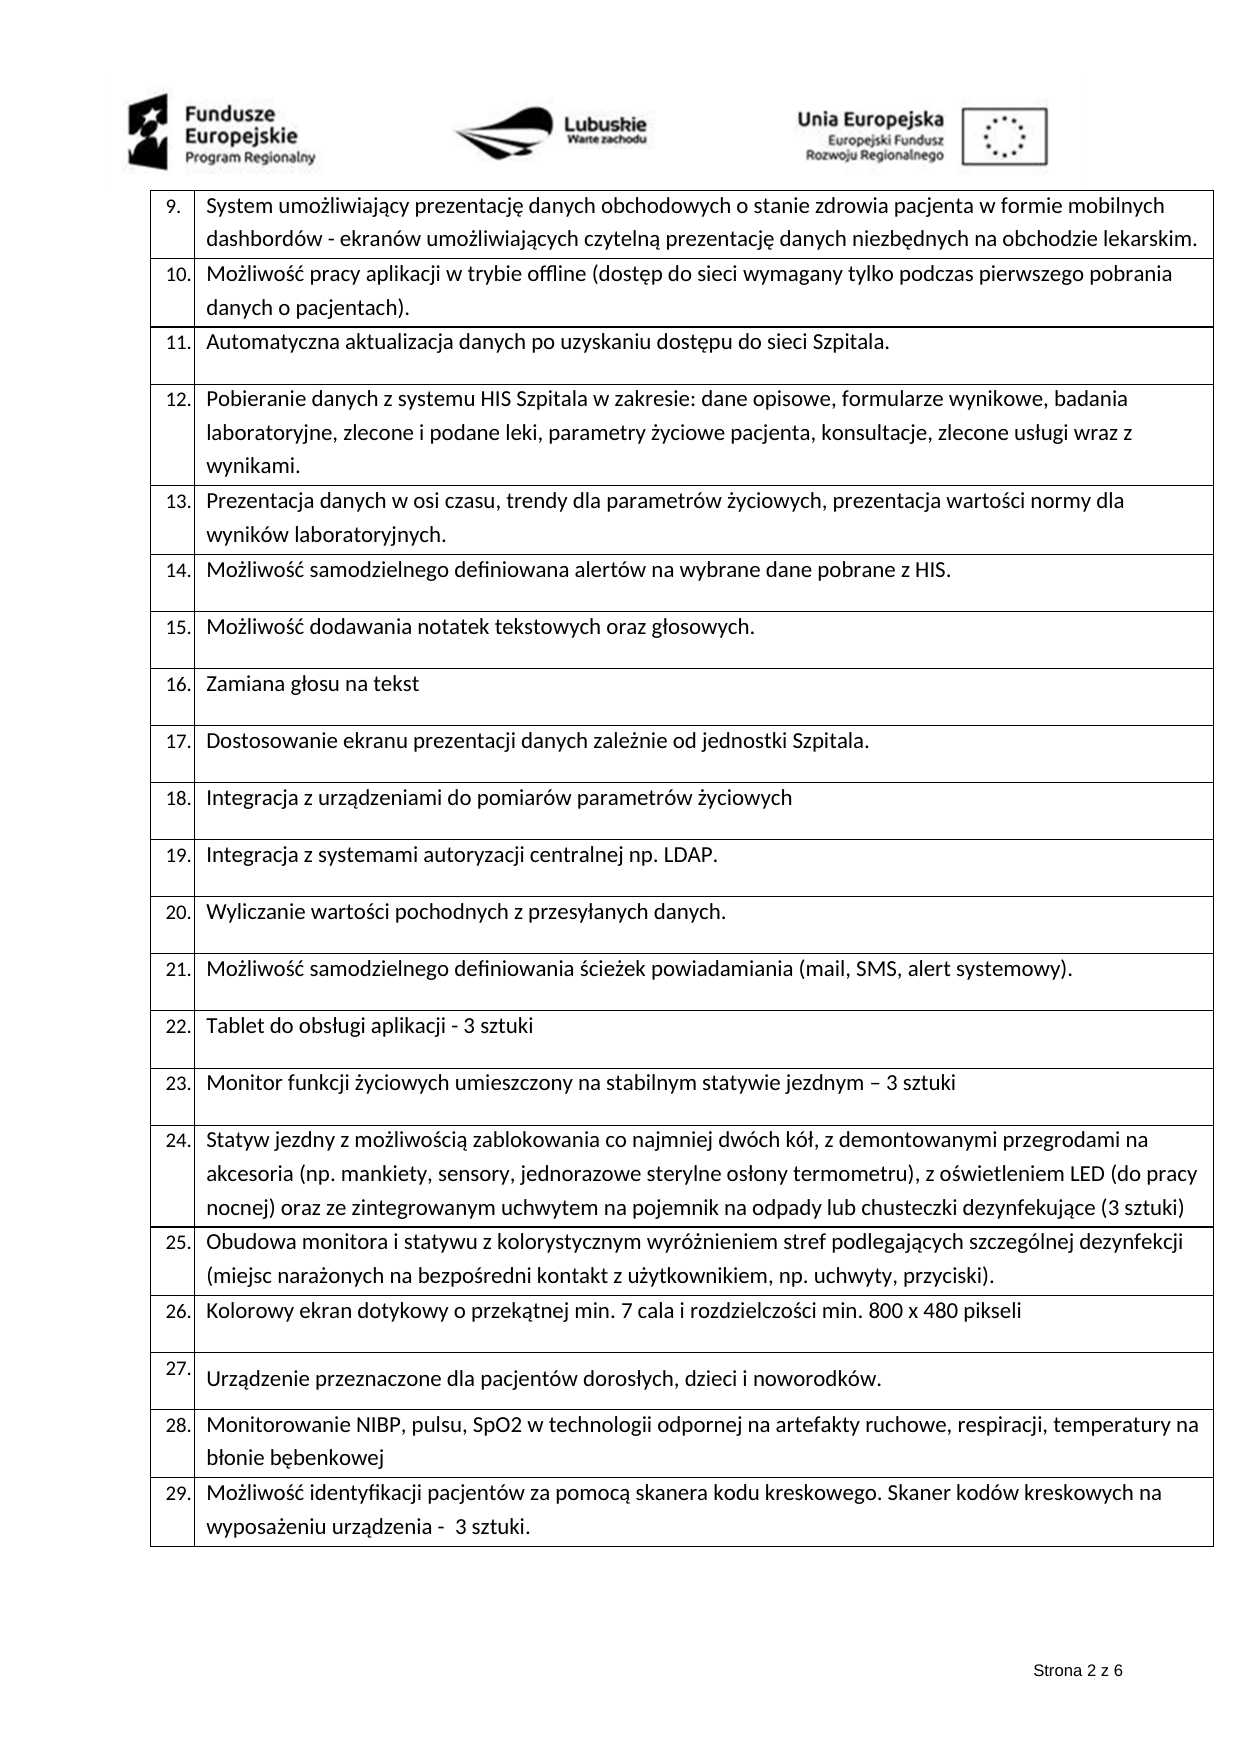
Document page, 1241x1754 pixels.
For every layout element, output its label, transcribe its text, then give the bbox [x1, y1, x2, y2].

table_cell Zamiana głosu na tekst [195, 669, 1213, 725]
table_cell Obudowa monitora i statywu z kolorystycznym wyróżnieniem stref podlegających szczególnej dezynfekcji (miejsc narażonych na bezpośredni kontakt z użytkownikiem, np. uchwyty, przyciski). [195, 1228, 1213, 1295]
table_cell Wyliczanie wartości pochodnych z przesyłanych danych. [195, 897, 1213, 953]
table_cell Możliwość samodzielnego definiowana alertów na wybrane dane pobrane z HIS. [195, 555, 1213, 611]
table_cell Możliwość pracy aplikacji w trybie offline (dostęp do sieci wymagany tylko podczas pierwszego pobrania danych o pacjentach). [195, 259, 1213, 326]
table_cell [151, 191, 194, 258]
table_cell [151, 328, 194, 383]
table_cell [151, 840, 194, 896]
table_cell [151, 897, 194, 953]
table_cell [151, 1478, 194, 1546]
table_cell [151, 259, 194, 326]
table_cell Tablet do obsługi aplikacji - 3 sztuki [195, 1011, 1213, 1067]
table_cell System umożliwiający prezentację danych obchodowych o stanie zdrowia pacjenta w formie mobilnych dashbordów - ekranów umożliwiających czytelną prezentację danych niezbędnych na obchodzie lekarskim. [195, 191, 1213, 258]
table_cell [151, 1410, 194, 1477]
table_cell Statyw jezdny z możliwością zablokowania co najmniej dwóch kół, z demontowanymi przegrodami na akcesoria (np. mankiety, sensory, jednorazowe sterylne osłony termometru), z oświetleniem LED (do pracy nocnej) oraz ze zintegrowanym uchwytem na pojemnik na odpady lub chusteczki dezynfekujące (3 sztuki) [195, 1126, 1213, 1226]
table_cell [151, 1126, 194, 1226]
table_cell Możliwość samodzielnego definiowania ścieżek powiadamiania (mail, SMS, alert systemowy). [195, 954, 1213, 1010]
table_cell [151, 726, 194, 782]
table_cell [151, 1069, 194, 1124]
table_cell Automatyczna aktualizacja danych po uzyskaniu dostępu do sieci Szpitala. [195, 328, 1213, 383]
table_cell Monitor funkcji życiowych umieszczony na stabilnym statywie jezdnym – 3 sztuki [195, 1069, 1213, 1124]
table_cell [151, 612, 194, 668]
table_cell [151, 669, 194, 725]
picture [109, 73, 1085, 190]
table_cell Możliwość dodawania notatek tekstowych oraz głosowych. [195, 612, 1213, 668]
table_cell [151, 385, 194, 485]
table_cell [151, 486, 194, 554]
table_cell [151, 1011, 194, 1067]
table_cell [151, 783, 194, 839]
table_cell Integracja z urządzeniami do pomiarów parametrów życiowych [195, 783, 1213, 839]
table_cell [151, 954, 194, 1010]
table_cell Prezentacja danych w osi czasu, trendy dla parametrów życiowych, prezentacja wartości normy dla wyników laboratoryjnych. [195, 486, 1213, 554]
table_cell [151, 555, 194, 611]
table_cell [151, 1228, 194, 1295]
table_cell Integracja z systemami autoryzacji centralnej np. LDAP. [195, 840, 1213, 896]
table_cell Kolorowy ekran dotykowy o przekątnej min. 7 cala i rozdzielczości min. 800 x 480 pikseli [195, 1296, 1213, 1352]
table_cell [151, 1353, 194, 1409]
table_cell Możliwość identyfikacji pacjentów za pomocą skanera kodu kreskowego. Skaner kodów kreskowych na wyposażeniu urządzenia - 3 sztuki. [195, 1478, 1213, 1546]
table_cell Urządzenie przeznaczone dla pacjentów dorosłych, dzieci i noworodków. [195, 1353, 1213, 1409]
table_cell [151, 1296, 194, 1352]
table_cell Pobieranie danych z systemu HIS Szpitala w zakresie: dane opisowe, formularze wynikowe, badania laboratoryjne, zlecone i podane leki, parametry życiowe pacjenta, konsultacje, zlecone usługi wraz z wynikami. [195, 385, 1213, 485]
table_cell Monitorowanie NIBP, pulsu, SpO2 w technologii odpornej na artefakty ruchowe, respiracji, temperatury na błonie bębenkowej [195, 1410, 1213, 1477]
table_cell Dostosowanie ekranu prezentacji danych zależnie od jednostki Szpitala. [195, 726, 1213, 782]
